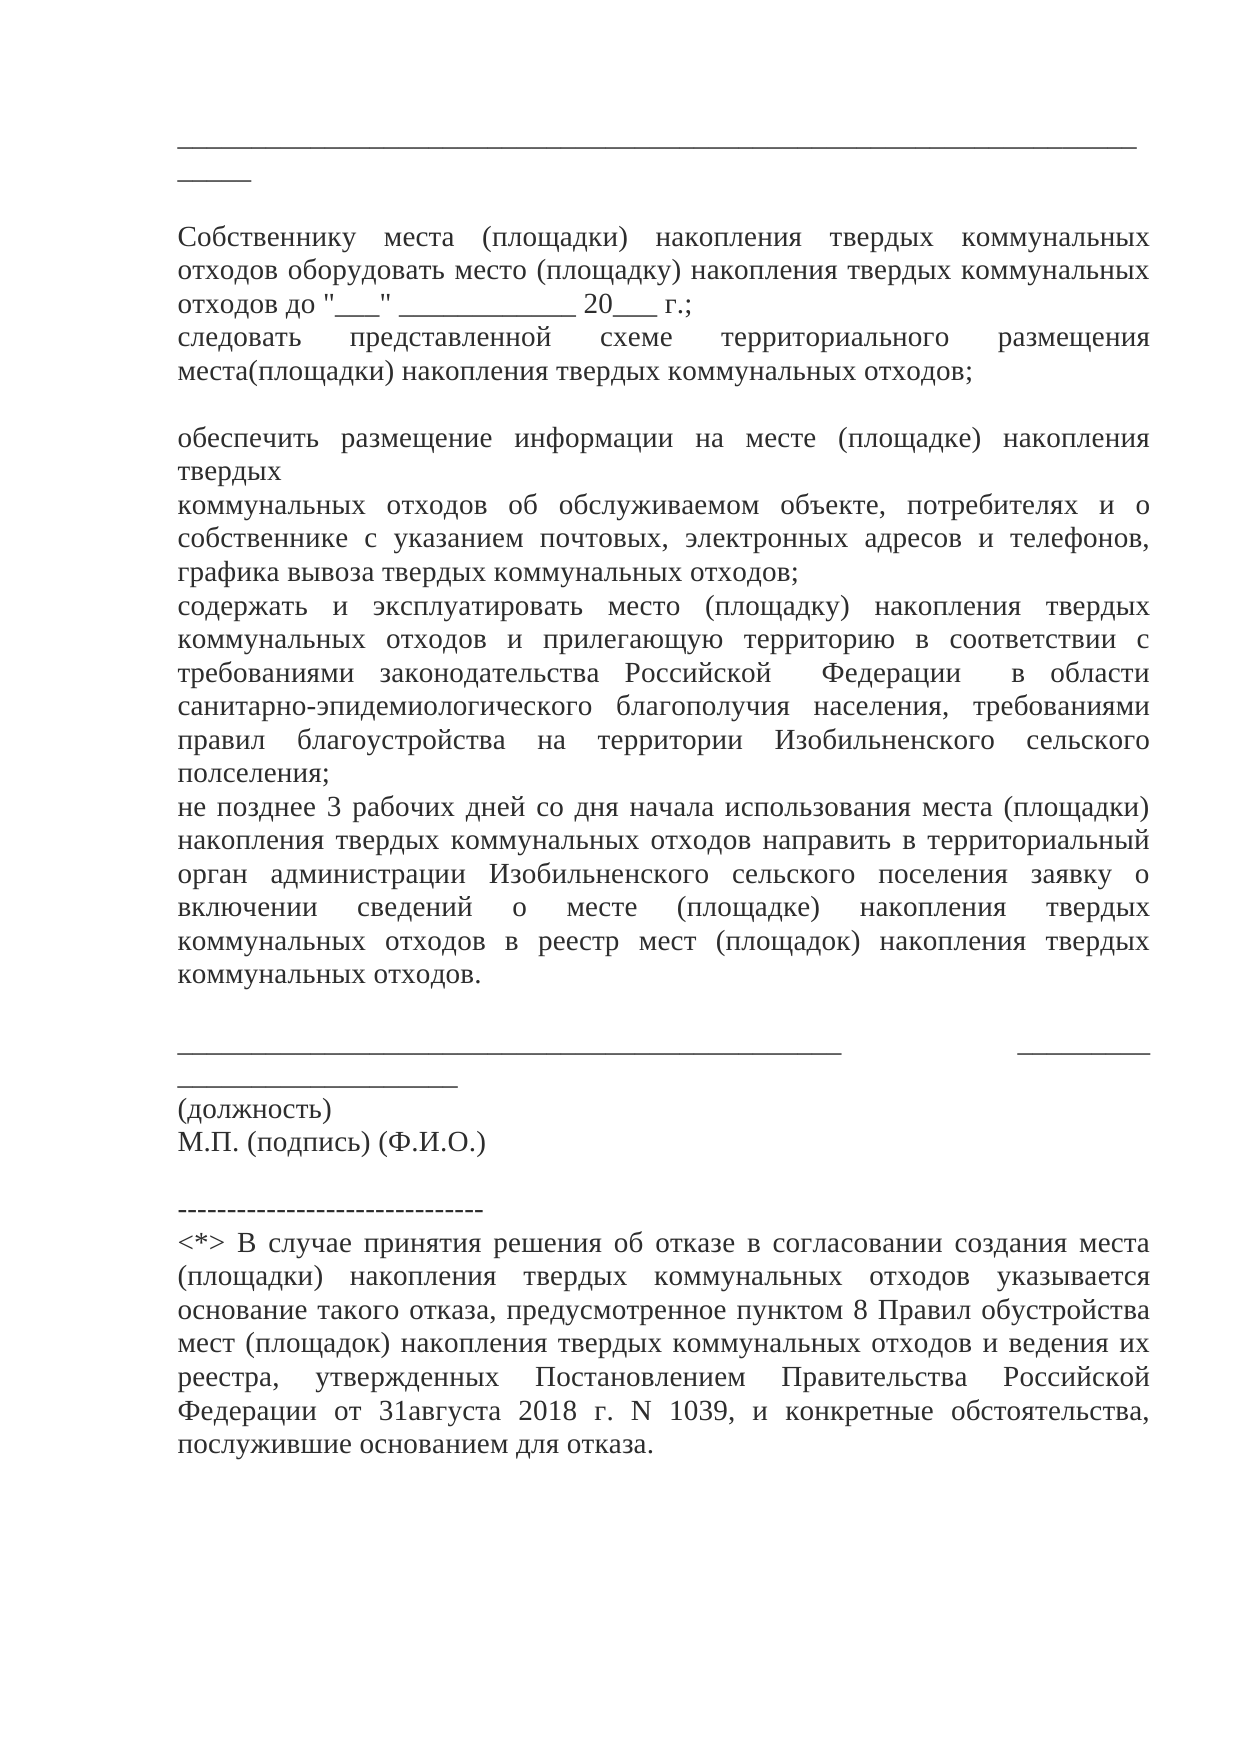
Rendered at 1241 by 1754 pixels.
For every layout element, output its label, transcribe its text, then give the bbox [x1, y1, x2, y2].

text М.П. (подпись) (Ф.И.О.) [177, 1124, 1152, 1158]
text ------------------------------- [177, 1158, 1152, 1225]
text (должность) [177, 1091, 1152, 1124]
text коммунальных отходов об обслуживаемом объекте, потребителях и о собственнике с указанием почтовых, электронных адресов и телефонов, графика вывоза твердых коммунальных отходов; [177, 487, 1152, 588]
text не позднее 3 рабочих дней со дня начала использования места (площадки) накопления твердых коммунальных отходов направить в территориальный орган администрации Изобильненского сельского поселения заявку о включении сведений о месте (площадке) накопления твердых коммунальных отходов в реестр мест (площадок) накопления твердых коммунальных отходов. [177, 789, 1152, 990]
text <*> В случае принятия решения об отказе в согласовании создания места (площадки) накопления твердых коммунальных отходов указывается основание такого отказа, предусмотренное пунктом 8 Правил обустройства мест (площадок) накопления твердых коммунальных отходов и ведения их реестра, утвержденных Постановлением Правительства Российской Федерации от 31августа 2018 г. N 1039, и конкретные обстоятельства, послужившие основанием для отказа. [177, 1225, 1152, 1460]
text содержать и эксплуатировать место (площадку) накопления твердых коммунальных отходов и прилегающую территорию в соответствии с требованиями законодательства Российской Федерации в области санитарно-эпидемиологического благополучия населения, требованиями правил благоустройства на территории Изобильненского сельского полселения; [177, 588, 1152, 789]
text Собственнику места (площадки) накопления твердых коммунальных отходов оборудовать место (площадку) накопления твердых коммунальных отходов до "___" ____________ 20___ г.; [177, 185, 1152, 319]
text _____________________________________________ _________ ___________________ [177, 990, 1152, 1091]
text ______________________________________________________________________ [177, 118, 1152, 185]
text следовать представленной схеме территориального размещения места(площадки) накопления твердых коммунальных отходов; [177, 319, 1152, 386]
text обеспечить размещение информации на месте (площадке) накопления твердых [177, 386, 1152, 487]
